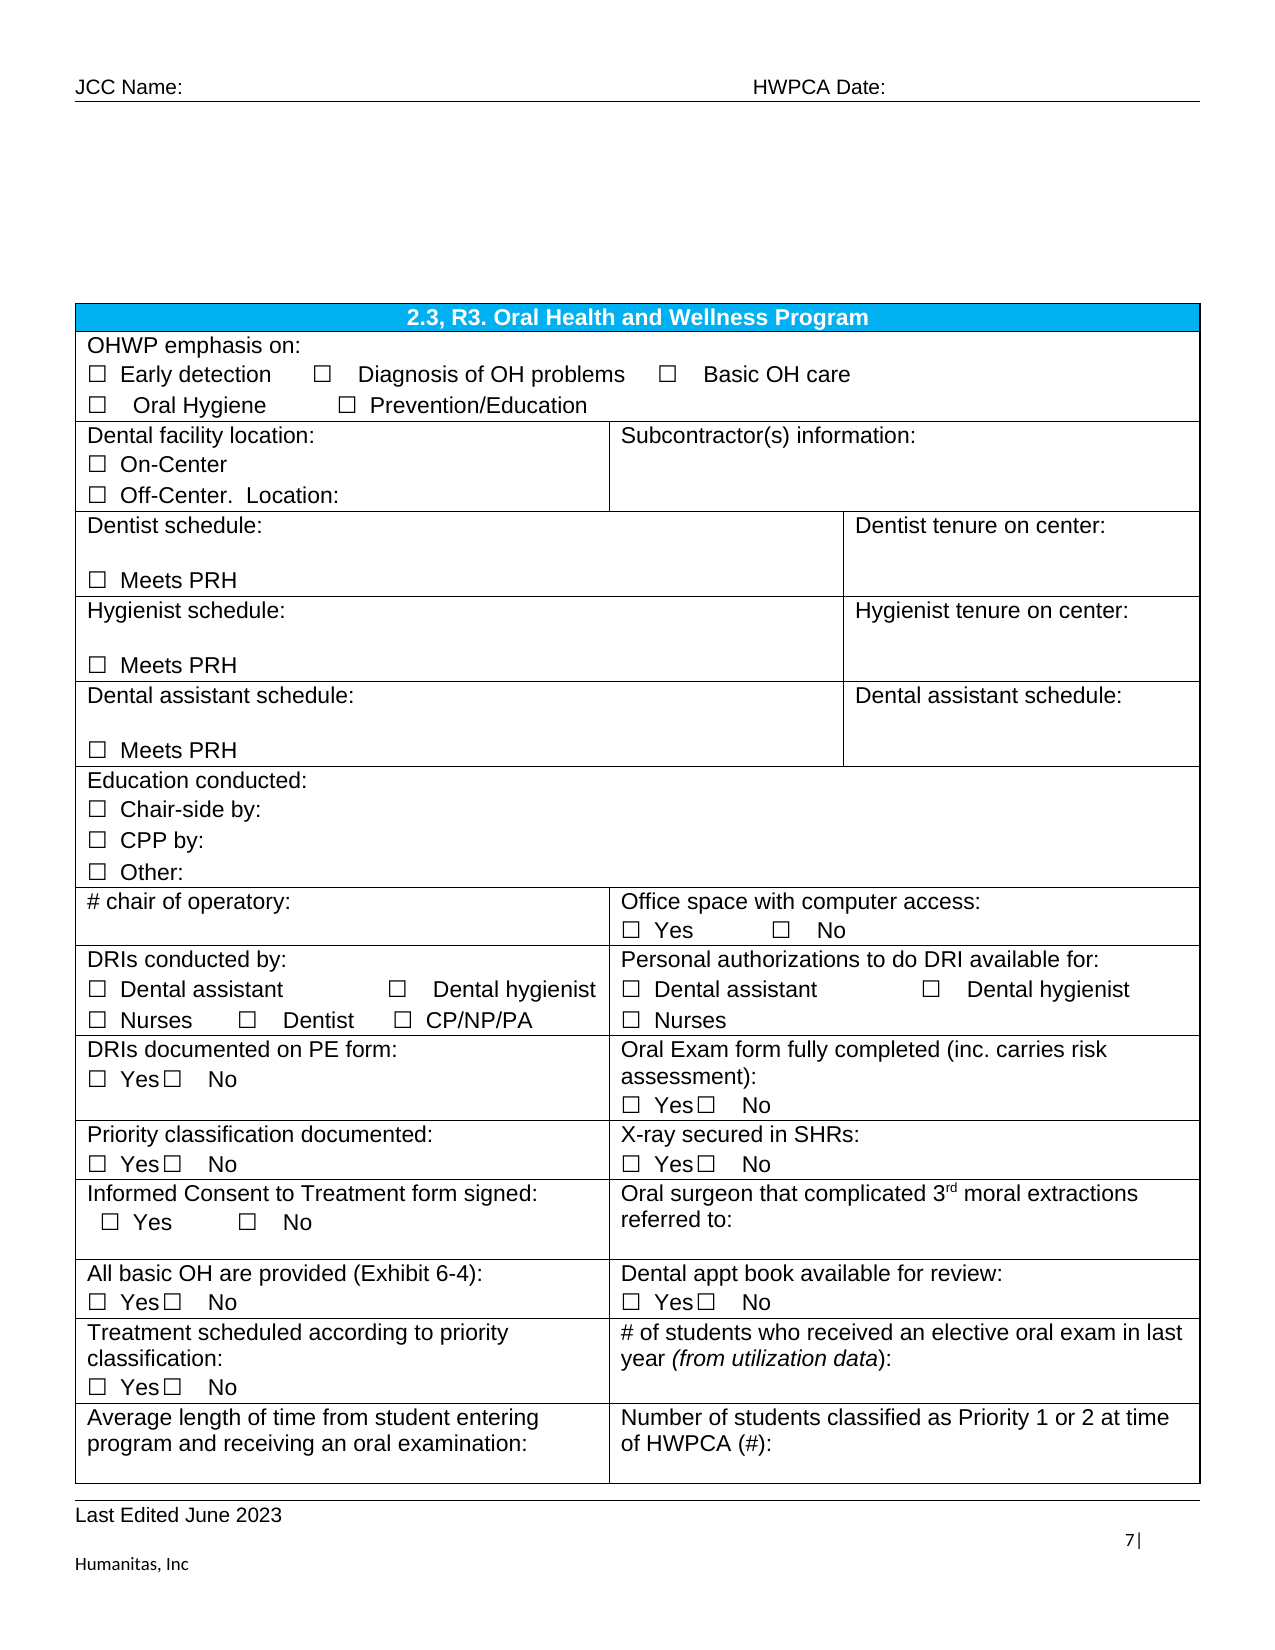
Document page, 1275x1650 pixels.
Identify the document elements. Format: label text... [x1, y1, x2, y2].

table_cell Dental appt book available for review: Yes No [610, 1260, 1199, 1318]
table_cell Oral Exam form fully completed (inc. carries risk assessment): Yes No [610, 1036, 1199, 1120]
table_cell Average length of time from student entering program and receiving an oral examination: [76, 1404, 609, 1483]
table_cell DRIs documented on PE form: Yes No [76, 1036, 609, 1120]
table_cell Hygienist tenure on center: [844, 597, 1199, 681]
table_cell DRIs conducted by: Dental assistant Dental hygienist Nurses Dentist CP/NP/PA [76, 946, 609, 1035]
table_cell Dental facility location: On-Center Off-Center. Location: [76, 422, 609, 511]
table_cell Dental assistant schedule: [844, 682, 1199, 766]
table_cell Informed Consent to Treatment form signed: Yes No [76, 1180, 609, 1259]
table_cell Office space with computer access: Yes No [610, 888, 1199, 945]
table_cell Hygienist schedule: Meets PRH [76, 597, 843, 681]
table_header 2.3, R3. Oral Health and Wellness Program [76, 304, 1199, 331]
table_cell Oral surgeon that complicated 3rd moral extractions referred to: [610, 1180, 1199, 1259]
table_cell OHWP emphasis on: ☐ Early detection ☐ Diagnosis of OH problems ☐ Basic OH care ☐ Oral Hygiene ☐ Prevention/Education [76, 332, 1199, 421]
table_cell Dentist tenure on center: [844, 512, 1199, 596]
table_cell Personal authorizations to do DRI available for: Dental assistant Dental hygienist Nurses [610, 946, 1199, 1035]
table_cell Number of students classified as Priority 1 or 2 at time of HWPCA (#): [610, 1404, 1199, 1483]
table_cell X-ray secured in SHRs: Yes No [610, 1121, 1199, 1179]
table_cell All basic OH are provided (Exhibit 6-4): Yes No [76, 1260, 609, 1318]
table_cell Education conducted: Chair-side by: CPP by: Other: [76, 767, 1199, 887]
table_cell # of students who received an elective oral exam in last year (from utilization data): [610, 1319, 1199, 1403]
table_cell Dental assistant schedule: Meets PRH [76, 682, 843, 766]
table_cell Subcontractor(s) information: [610, 422, 1199, 511]
table_cell Treatment scheduled according to priority classification: Yes No [76, 1319, 609, 1403]
table_cell Priority classification documented: Yes No [76, 1121, 609, 1179]
table_cell # chair of operatory: [76, 888, 609, 945]
table_cell Dentist schedule: Meets PRH [76, 512, 843, 596]
